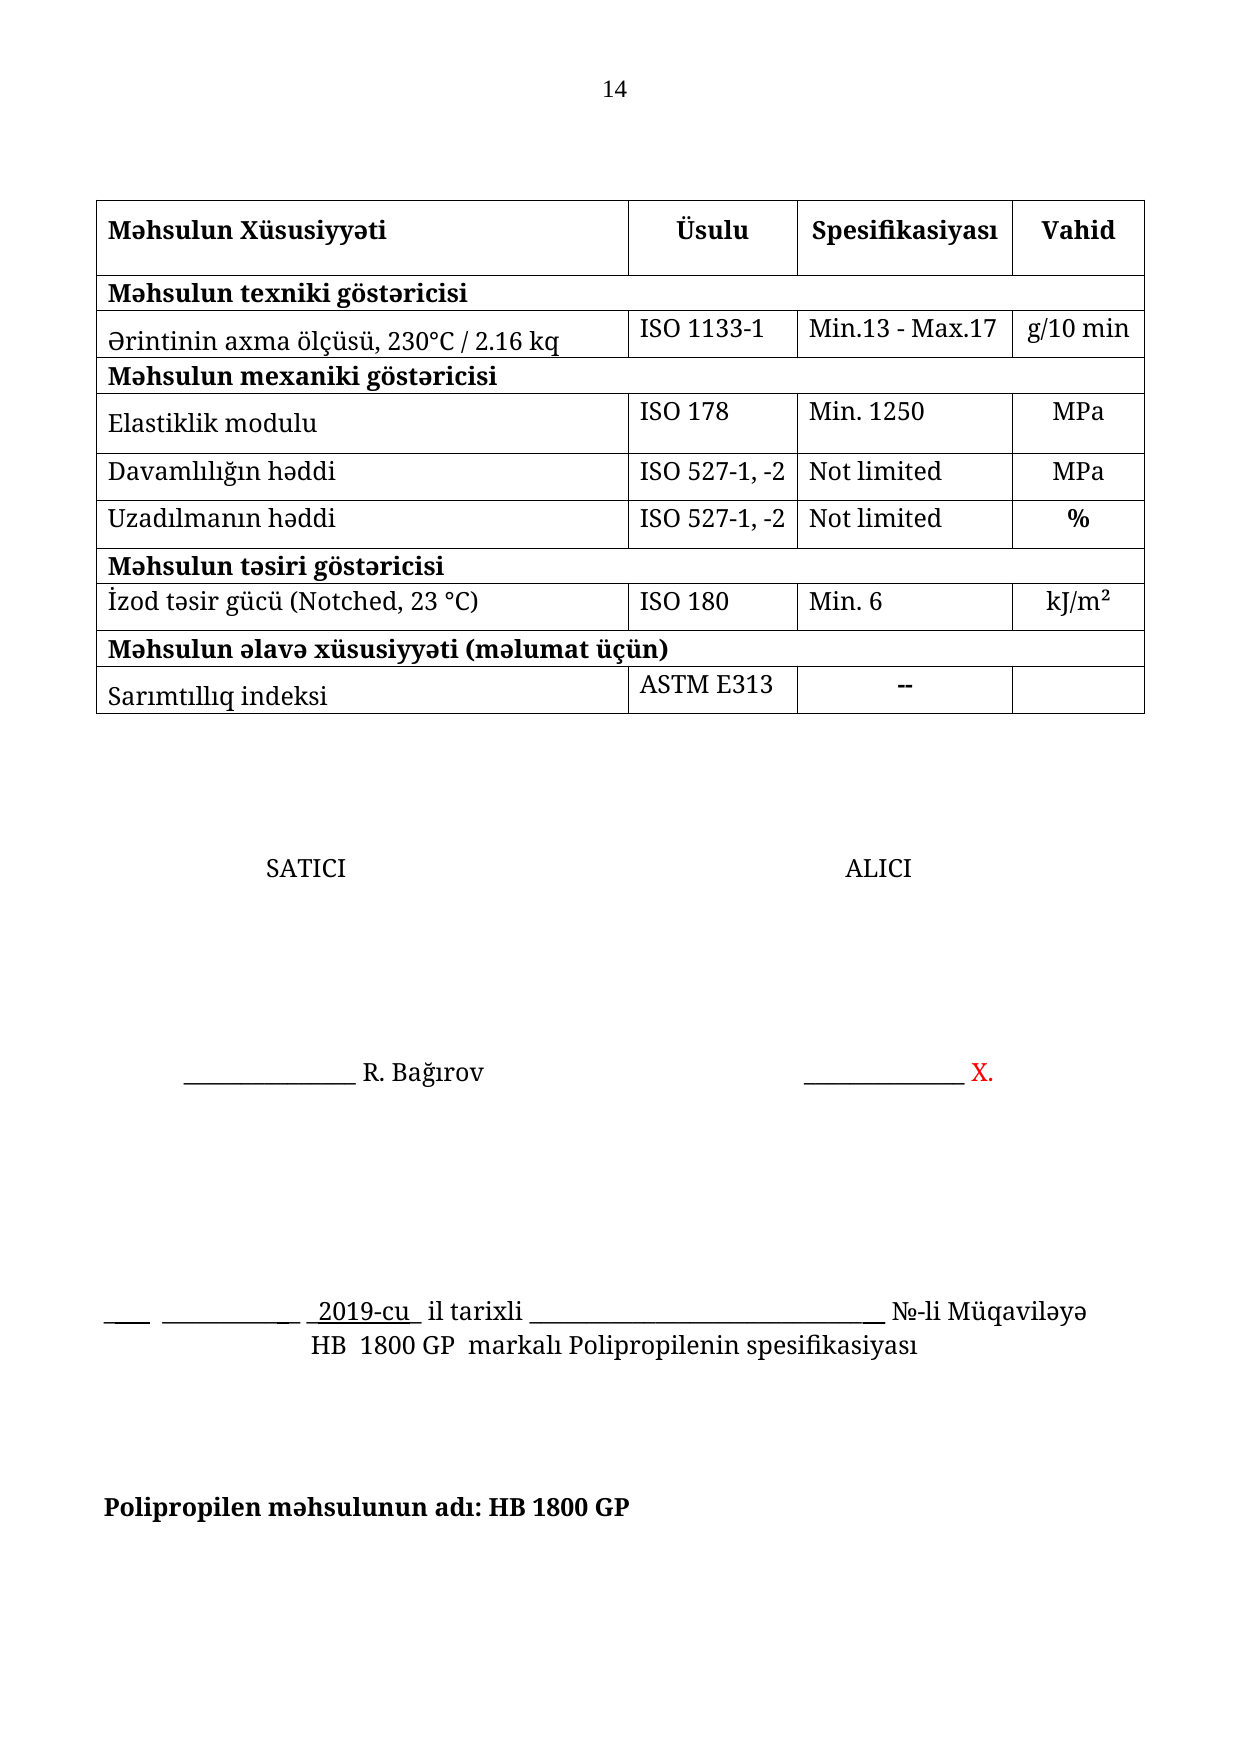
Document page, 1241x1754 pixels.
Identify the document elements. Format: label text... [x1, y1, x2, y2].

table_cell Not limited [798, 501, 1012, 548]
table_cell Min.13 - Max.17 [798, 311, 1012, 357]
text SATICI ALICI [103, 850, 1125, 884]
table_cell Min. 1250 [798, 394, 1012, 452]
table_cell Elastiklik modulu [97, 394, 628, 452]
table_cell ASTM E313 [629, 667, 797, 713]
table_cell g/10 min [1013, 311, 1144, 357]
table_cell Sarımtıllıq indeksi [97, 667, 628, 713]
table_cell Məhsulun təsiri göstəricisi [97, 549, 1144, 583]
table_cell Min. 6 [798, 584, 1012, 630]
table_cell ISO 178 [629, 394, 797, 452]
table_header Məhsulun Xüsusiyyəti [97, 201, 628, 274]
table_header Üsulu [629, 201, 797, 274]
table_cell ISO 180 [629, 584, 797, 630]
text Polipropilen məhsulunun adı: HB 1800 GP [103, 1489, 1125, 1523]
table_cell Uzadılmanın həddi [97, 501, 628, 548]
table_cell İzod təsir gücü (Notched, 23 °C) [97, 584, 628, 630]
table_cell % [1013, 501, 1144, 548]
table_cell Məhsulun texniki göstəricisi [97, 276, 1144, 310]
table_cell Not limited [798, 454, 1012, 500]
table_header Vahid [1013, 201, 1144, 274]
table_cell MPa [1013, 454, 1144, 500]
table_cell ISO 527-1, -2 [629, 501, 797, 548]
text HB 1800 GP markalı Polipropilenin spesifikasiyası [103, 1327, 1125, 1361]
table_cell ISO 1133-1 [629, 311, 797, 357]
table_cell Ərintinin axma ölçüsü, 230°C / 2.16 kq [97, 311, 628, 357]
table_cell kJ/m² [1013, 584, 1144, 630]
table_cell Məhsulun əlavə xüsusiyyəti (məlumat üçün) [97, 631, 1144, 666]
table_cell ISO 527-1, -2 [629, 454, 797, 500]
table_cell Davamlılığın həddi [97, 454, 628, 500]
table_header Spesifikasiyası [798, 201, 1012, 274]
table_cell Məhsulun mexaniki göstəricisi [97, 358, 1144, 392]
text _______________ R. Bağırov ______________ X. [103, 1055, 1125, 1089]
table_cell [1013, 667, 1144, 713]
text ____ ____________ _2019-cu_ il tarixli _______________________________ №-li Müqaviləyə [103, 1293, 1125, 1327]
table_cell MPa [1013, 394, 1144, 452]
table_cell -- [798, 667, 1012, 713]
